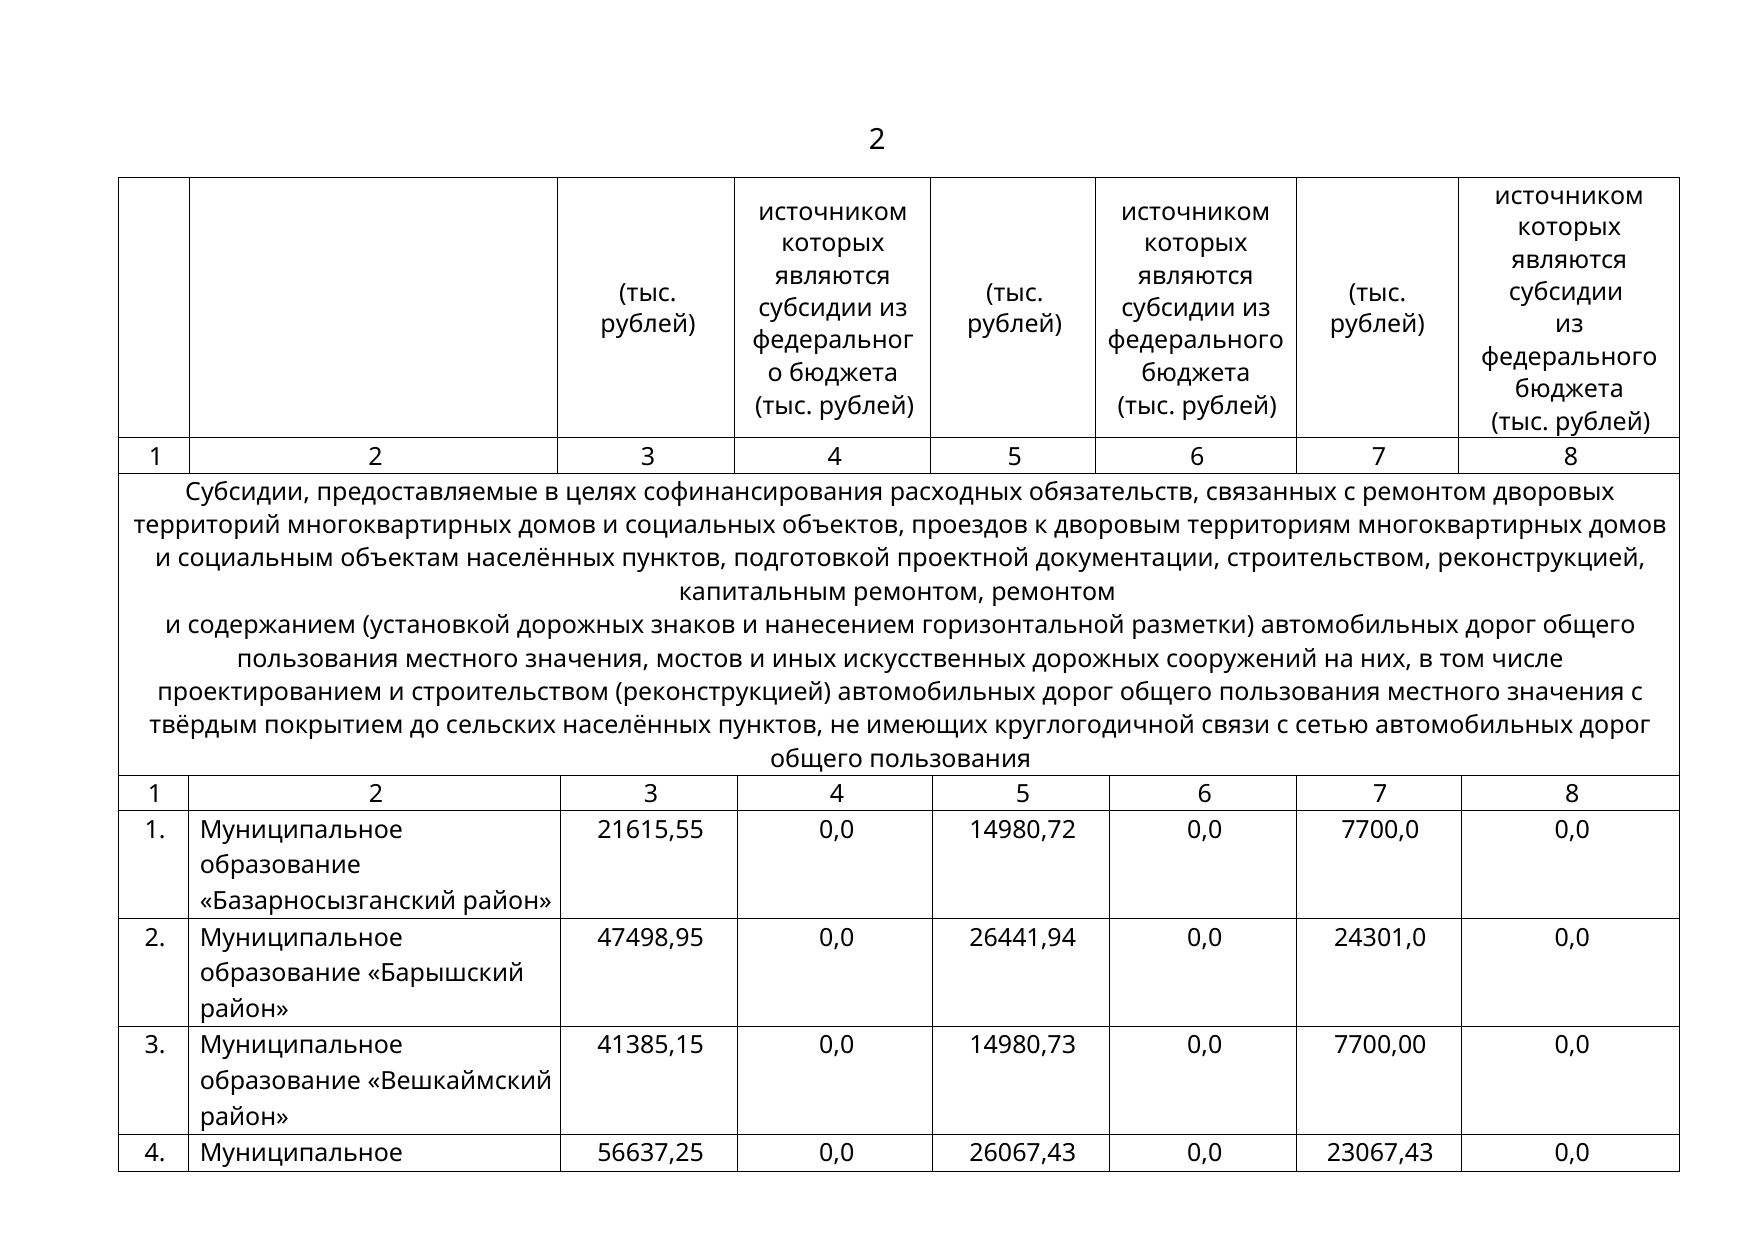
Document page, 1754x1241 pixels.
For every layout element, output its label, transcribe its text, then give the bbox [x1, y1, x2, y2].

table_cell 7 [1297, 776, 1461, 810]
table_cell 0,0 [738, 919, 932, 1026]
table_cell 21615,55 [561, 811, 737, 918]
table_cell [1096, 178, 1296, 437]
table_cell 1. [119, 811, 188, 918]
table_cell 2. [119, 919, 188, 1026]
table_cell 47498,95 [561, 919, 737, 1026]
table_cell Муниципальное образование «Барышский район» [189, 919, 560, 1026]
table_cell 14980,72 [933, 811, 1109, 918]
table_cell 7700,00 [1297, 1027, 1461, 1134]
table_cell 0,0 [738, 1135, 932, 1171]
table_cell 14980,73 [933, 1027, 1109, 1134]
table_cell 6 [1110, 776, 1296, 810]
table_cell 0,0 [738, 811, 932, 918]
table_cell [1459, 178, 1679, 437]
table_cell 4. [119, 1135, 188, 1171]
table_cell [735, 178, 930, 437]
table_cell 24301,0 [1297, 919, 1461, 1026]
table_cell Муниципальное образование «Базарносызганский район» [189, 811, 560, 918]
table_cell 7 [1297, 438, 1458, 473]
table_cell 4 [735, 438, 930, 473]
table_cell 5 [933, 776, 1109, 810]
table_cell 3. [119, 1027, 188, 1134]
table_cell 1 [119, 438, 189, 473]
table_cell 8 [1459, 438, 1679, 473]
table_cell 1 [119, 776, 188, 810]
table_cell 0,0 [1110, 811, 1296, 918]
table_cell Субсидии, предоставляемые в целях софинансирования расходных обязательств, связанных с ремонтом дворовых территорий многоквартирных домов и социальных объектов, проездов к дворовым территориям многоквартирных домов и социальным объектам населённых пунктов, подготовкой проектной документации, строительством, реконструкцией, капитальным ремонтом, ремонтом и содержанием (установкой дорожных знаков и нанесением горизонтальной разметки) автомобильных дорог общего пользования местного значения, мостов и иных искусственных дорожных сооружений на них, в том числе проектированием и строительством (реконструкцией) автомобильных дорог общего пользования местного значения с твёрдым покрытием до сельских населённых пунктов, не имеющих круглогодичной связи с сетью автомобильных дорог общего пользования [119, 474, 1679, 775]
table_cell 8 [1462, 776, 1679, 810]
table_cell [558, 178, 734, 437]
table_cell 7700,0 [1297, 811, 1461, 918]
table_cell 0,0 [738, 1027, 932, 1134]
table_cell 41385,15 [561, 1027, 737, 1134]
table_cell 3 [558, 438, 734, 473]
table_cell 5 [931, 438, 1095, 473]
table_cell 2 [190, 438, 557, 473]
table_cell 0,0 [1110, 919, 1296, 1026]
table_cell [189, 1135, 560, 1171]
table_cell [1297, 178, 1458, 437]
table_cell 2 [189, 776, 560, 810]
table_cell 4 [738, 776, 932, 810]
table_cell 26067,43 [933, 1135, 1109, 1171]
table_cell 26441,94 [933, 919, 1109, 1026]
table_cell 56637,25 [561, 1135, 737, 1171]
table_cell 0,0 [1110, 1135, 1296, 1171]
table_cell 0,0 [1110, 1027, 1296, 1134]
table_cell 6 [1096, 438, 1296, 473]
table_cell 0,0 [1462, 1135, 1679, 1171]
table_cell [931, 178, 1095, 437]
table_cell 0,0 [1462, 919, 1679, 1026]
table_cell 0,0 [1462, 1027, 1679, 1134]
table_cell 3 [561, 776, 737, 810]
table_cell Муниципальное образование «Вешкаймский район» [189, 1027, 560, 1134]
table_cell 23067,43 [1297, 1135, 1461, 1171]
table_cell 0,0 [1462, 811, 1679, 918]
